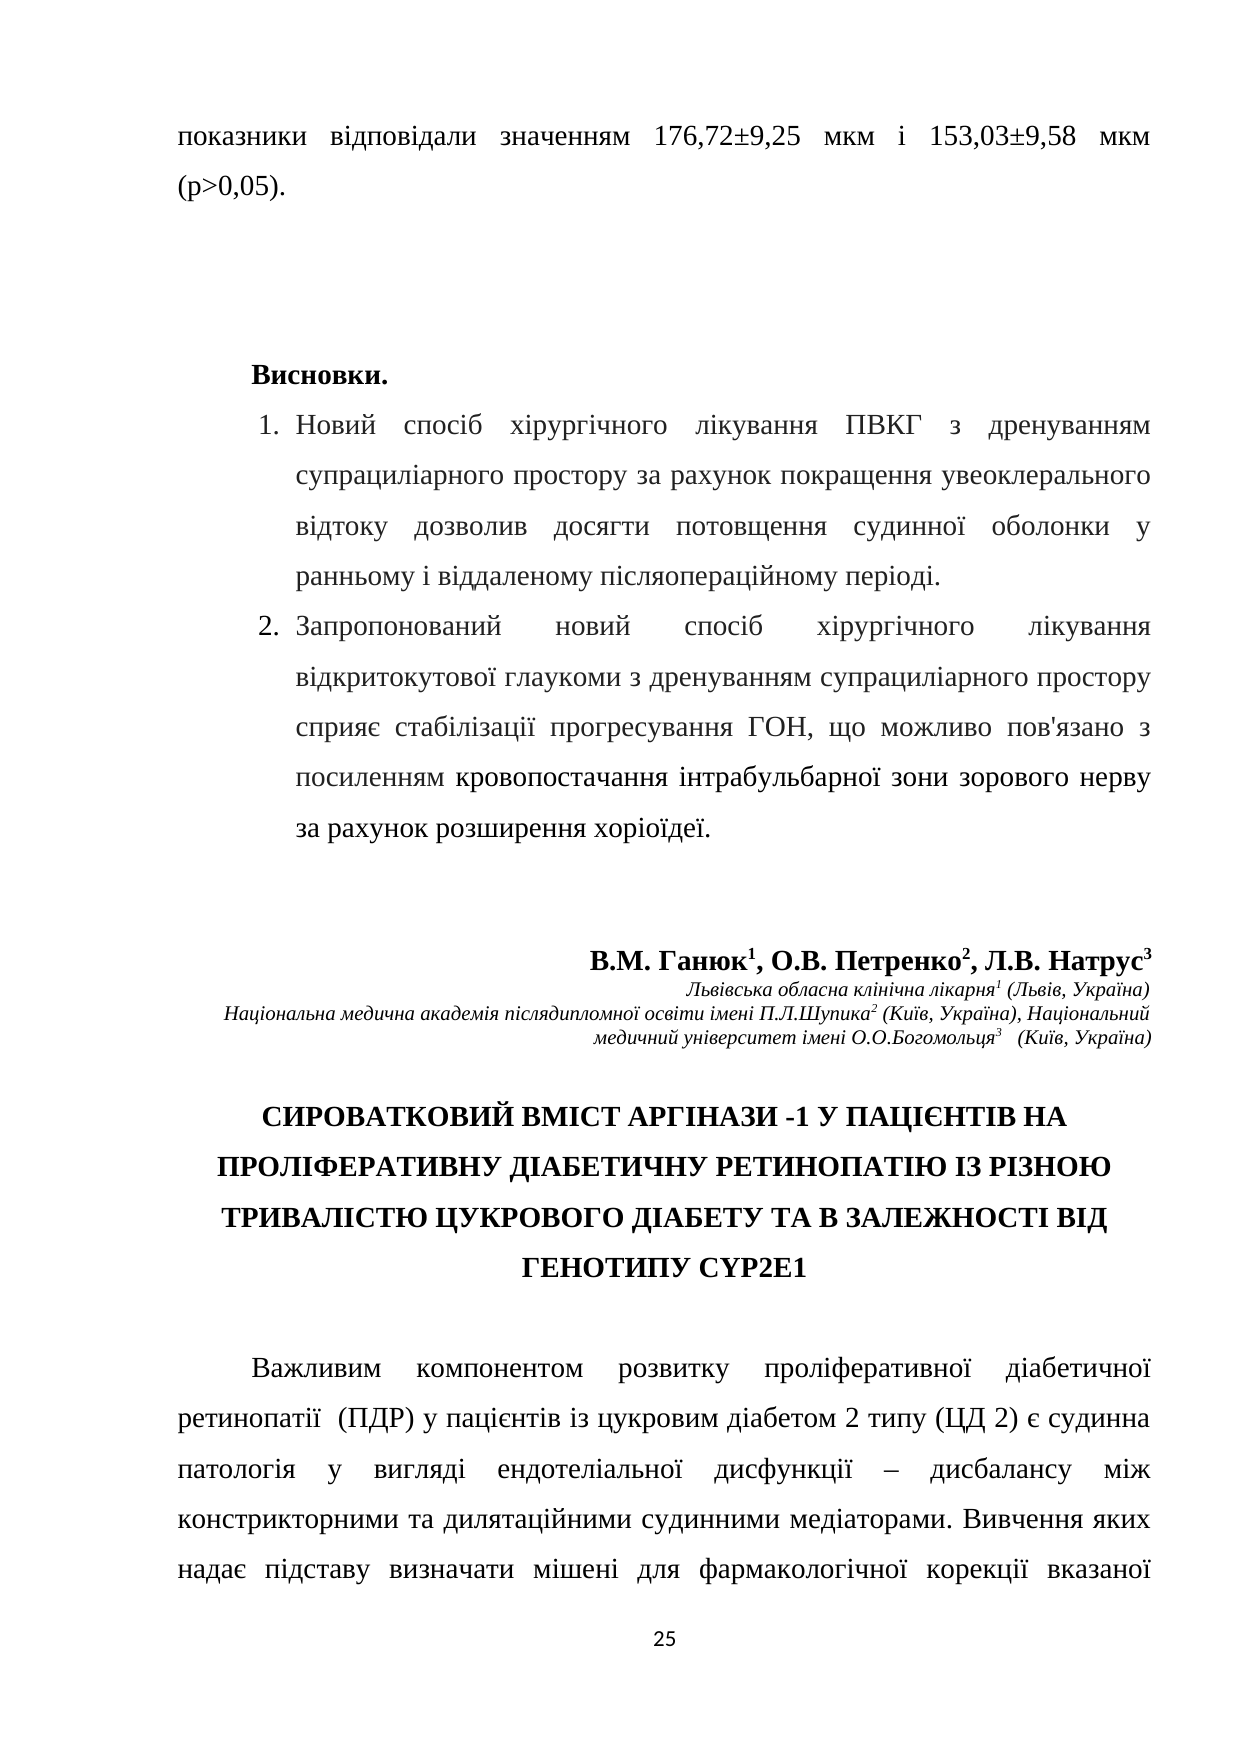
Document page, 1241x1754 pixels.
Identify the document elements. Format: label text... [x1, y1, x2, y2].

text Львівська обласна клінічна лікарня1 (Львів, Україна) [207, 977, 1152, 1001]
list Новий спосіб хірургічного лікування ПВКГ з дренуванням супрациліарного простору за рахунок покращення увеоклерального відтоку дозволив досягти потовщення судинної оболонки у ранньому і віддаленому післяопераційному періоді. [258, 407, 1152, 592]
text СИРОВАТКОВИЙ ВМІСТ АРГІНАЗИ -1 У ПАЦІЄНТІВ НА ПРОЛІФЕРАТИВНУ ДІАБЕТИЧНУ РЕТИНОПАТІЮ ІЗ РІЗНОЮ ТРИВАЛІСТЮ ЦУКРОВОГО ДІАБЕТУ ТА В ЗАЛЕЖНОСТІ ВІД ГЕНОТИПУ CYP2E1 [177, 1099, 1152, 1283]
text Національна медична академія післядипломної освіти імені П.Л.Шупика2 (Київ, Україна), Національний медичний університет імені О.О.Богомольця3 (Київ, Україна) [207, 1001, 1152, 1049]
text Висновки. [177, 357, 1152, 390]
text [177, 1350, 1152, 1585]
text В.М. Ганюк1, О.В. Петренко2, Л.В. Натрус3 [177, 943, 1152, 977]
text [177, 118, 1152, 202]
list Запропонований новий спосіб хірургічного лікування відкритокутової глаукоми з дренуванням супрациліарного простору сприяє стабілізації прогресування ГОН, що можливо пов'язано з посиленням кровопостачання інтрабульбарної зони зорового нерву за рахунок розширення хоріоїдеї. [258, 608, 1152, 843]
